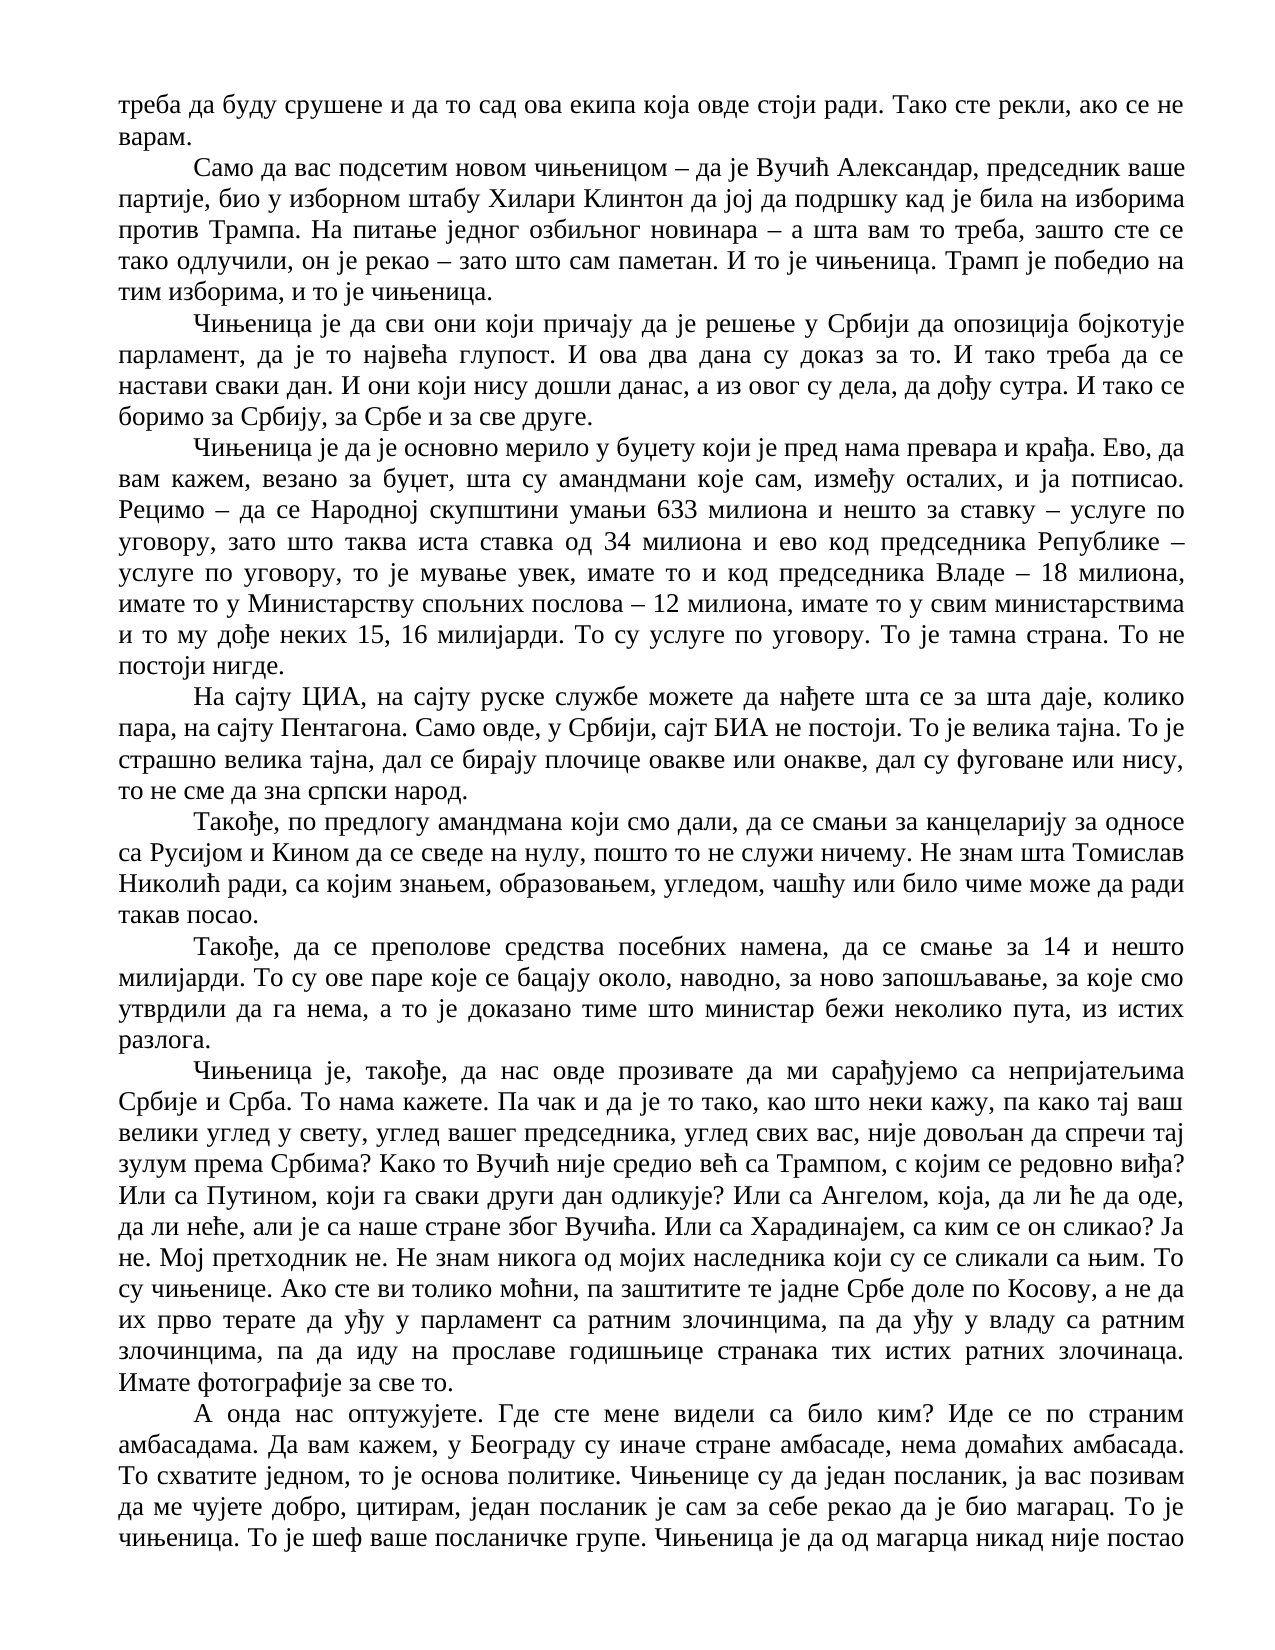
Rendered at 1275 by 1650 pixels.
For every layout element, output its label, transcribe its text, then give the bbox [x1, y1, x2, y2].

text На сајту ЦИА, на сајту руске службе можете да нађете шта се за шта даје, колико пара, на сајту Пентагона. Само овде, у Србији, сајт БИА не постоји. То је велика тајна. То је страшно велика тајна, дал се бирају плочице овакве или онакве, дал су фуговане или нису, то не сме да зна српски народ. [118, 680, 1186, 805]
text Такође, по предлогу амандмана који смо дали, да се смањи за канцеларију за односе са Русијом и Кином да се сведе на нулу, пошто то не служи ничему. Не знам шта Томислав Николић ради, са којим знањем, образовањем, угледом, чашћу или било чиме може да ради такав посао. [118, 805, 1186, 929]
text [118, 89, 1186, 151]
text Чињеница је да је основно мерило у буџету који је пред нама превара и крађа. Ево, да вам кажем, везано за буџет, шта су амандмани које сам, између осталих, и ја потписао. Рецимо – да се Народној скупштини умањи 633 милиона и нешто за ставку – услуге по уговору, зато што таква иста ставка од 34 милиона и ево код председника Републике – услуге по уговору, то је мување увек, имате то и код председника Владе – 18 милиона, имате то у Министарству спољних послова – 12 милиона, имате то у свим министарствима и то му дође неких 15, 16 милијарди. То су услуге по уговору. То је тамна страна. То не постоји нигде. [118, 431, 1186, 680]
text Чињеница је да сви они који причају да је решење у Србији да опозиција бојкотује парламент, да је то највећа глупост. И ова два дана су доказ за то. И тако треба да се настави сваки дан. И они који нису дошли данас, а из овог су дела, да дођу сутра. И тако се боримо за Србију, за Србе и за све друге. [118, 307, 1186, 431]
text Такође, да се преполове средства посебних намена, да се смање за 14 и нешто милијарди. То су ове паре које се бацају около, наводно, за ново запошљавање, за које смо утврдили да га нема, а то је доказано тиме што министар бежи неколико пута, из истих разлога. [118, 929, 1186, 1054]
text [118, 1397, 1186, 1552]
text Само да вас подсетим новом чињеницом – да је Вучић Александар, председник ваше партије, био у изборном штабу Хилари Клинтон да јој да подршку кад је била на изборима против Трампа. На питање једног озбиљног новинара – а шта вам то треба, зашто сте се тако одлучили, он је рекао – зато што сам паметан. И то је чињеница. Трамп је победио на тим изборима, и то је чињеница. [118, 151, 1186, 307]
text Чињеница је, такође, да нас овде прозивате да ми сарађујемо са непријатељима Србије и Срба. То нама кажете. Па чак и да је то тако, као што неки кажу, па како тај ваш велики углед у свету, углед вашег председника, углед свих вас, није довољан да спречи тај зулум према Србима? Како то Вучић није средио већ са Трампом, с којим се редовно виђа? Или са Путином, који га сваки други дан одликује? Или са Ангелом, која, да ли ће да оде, да ли неће, али је са наше стране због Вучића. Или са Харадинајем, са ким се он сликао? Ја не. Мој претходник не. Не знам никога од мојих наследника који су се сликали са њим. То су чињенице. Ако сте ви толико моћни, па заштитите те јадне Србе доле по Косову, а не да их прво терате да уђу у парламент са ратним злочинцима, па да уђу у владу са ратним злочинцима, па да иду на прославе годишњице странака тих истих ратних злочинаца. Имате фотографије за све то. [118, 1054, 1186, 1397]
